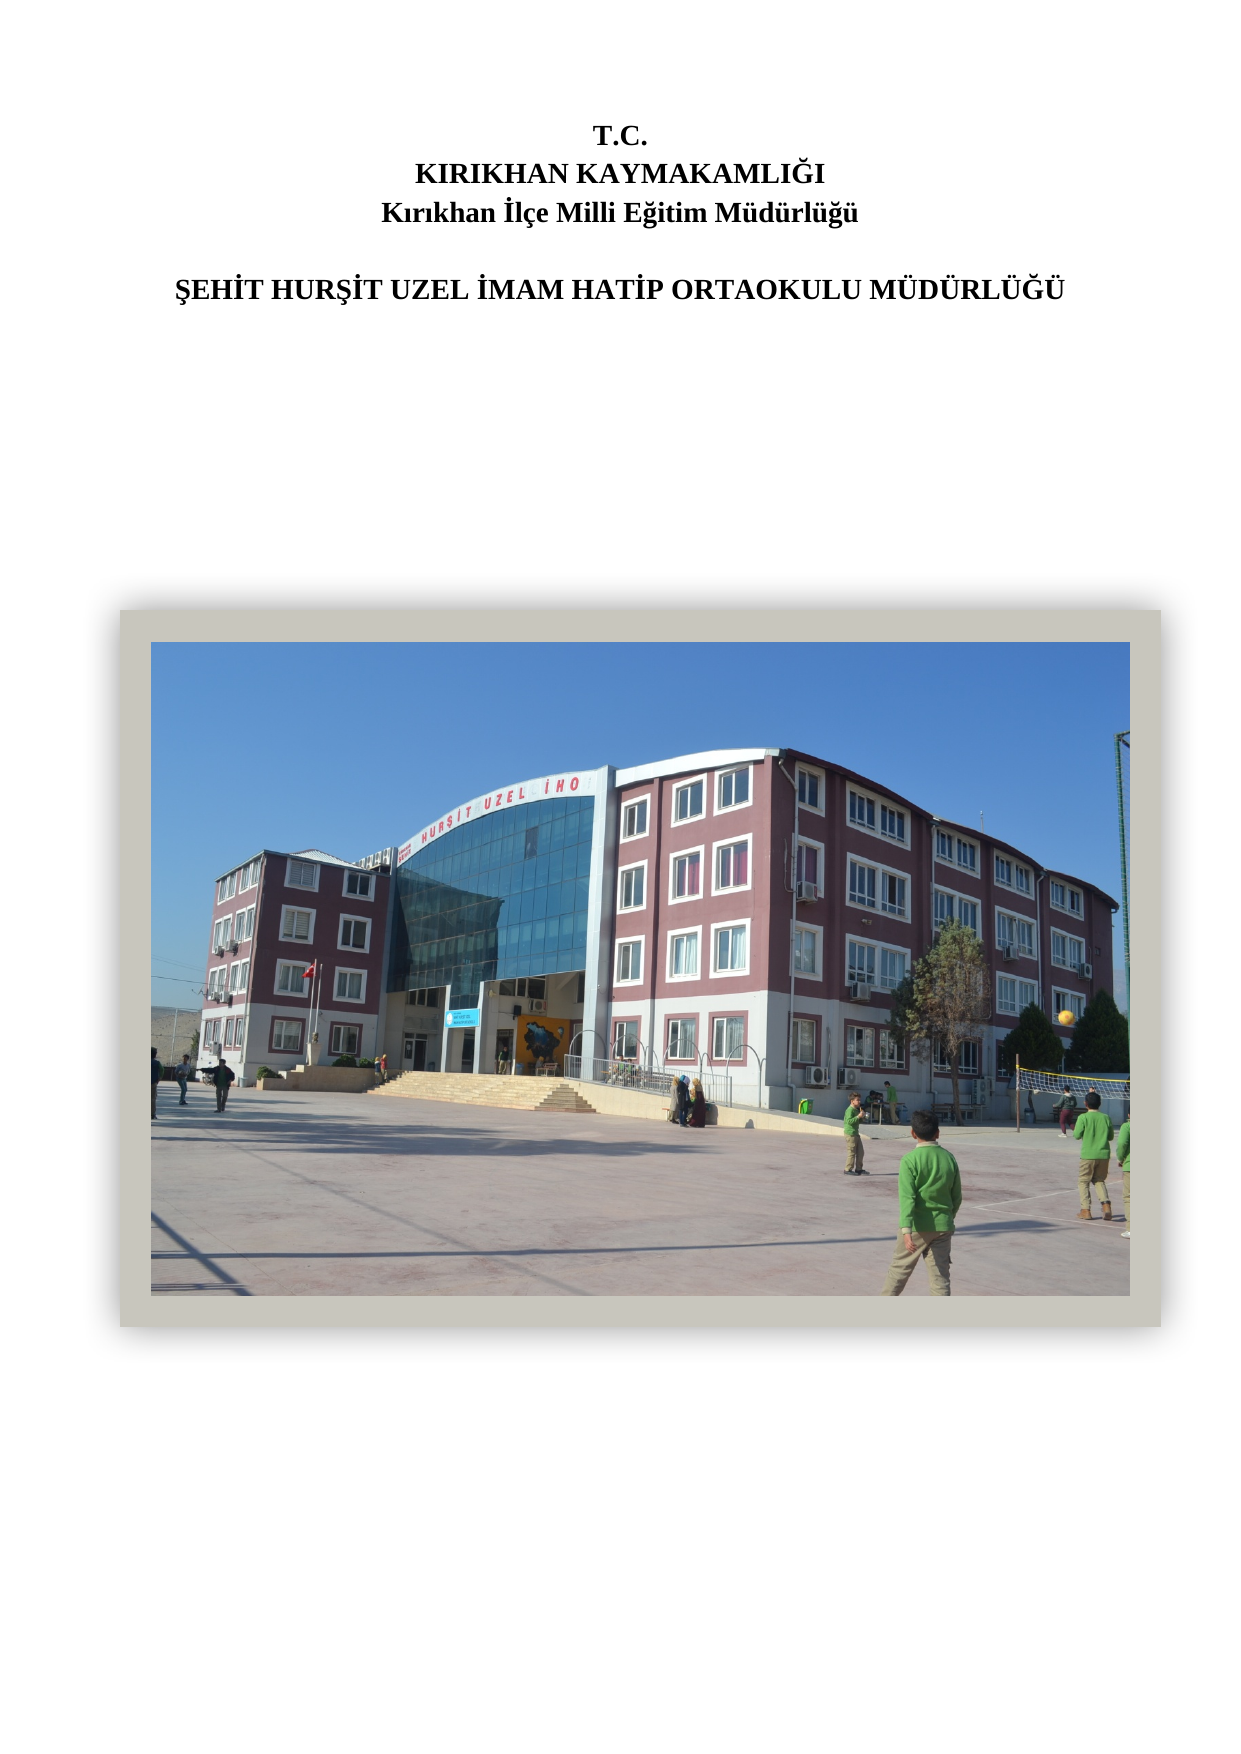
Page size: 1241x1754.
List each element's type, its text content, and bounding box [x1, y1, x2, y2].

picture [151, 642, 1130, 1296]
text ŞEHİT HURŞİT UZEL İMAM HATİP ORTAOKULU MÜDÜRLÜĞÜ [148, 272, 1092, 306]
text T.C. [148, 118, 1092, 152]
text KIRIKHAN KAYMAKAMLIĞI [148, 157, 1092, 190]
text Kırıkhan İlçe Milli Eğitim Müdürlüğü [148, 195, 1092, 229]
